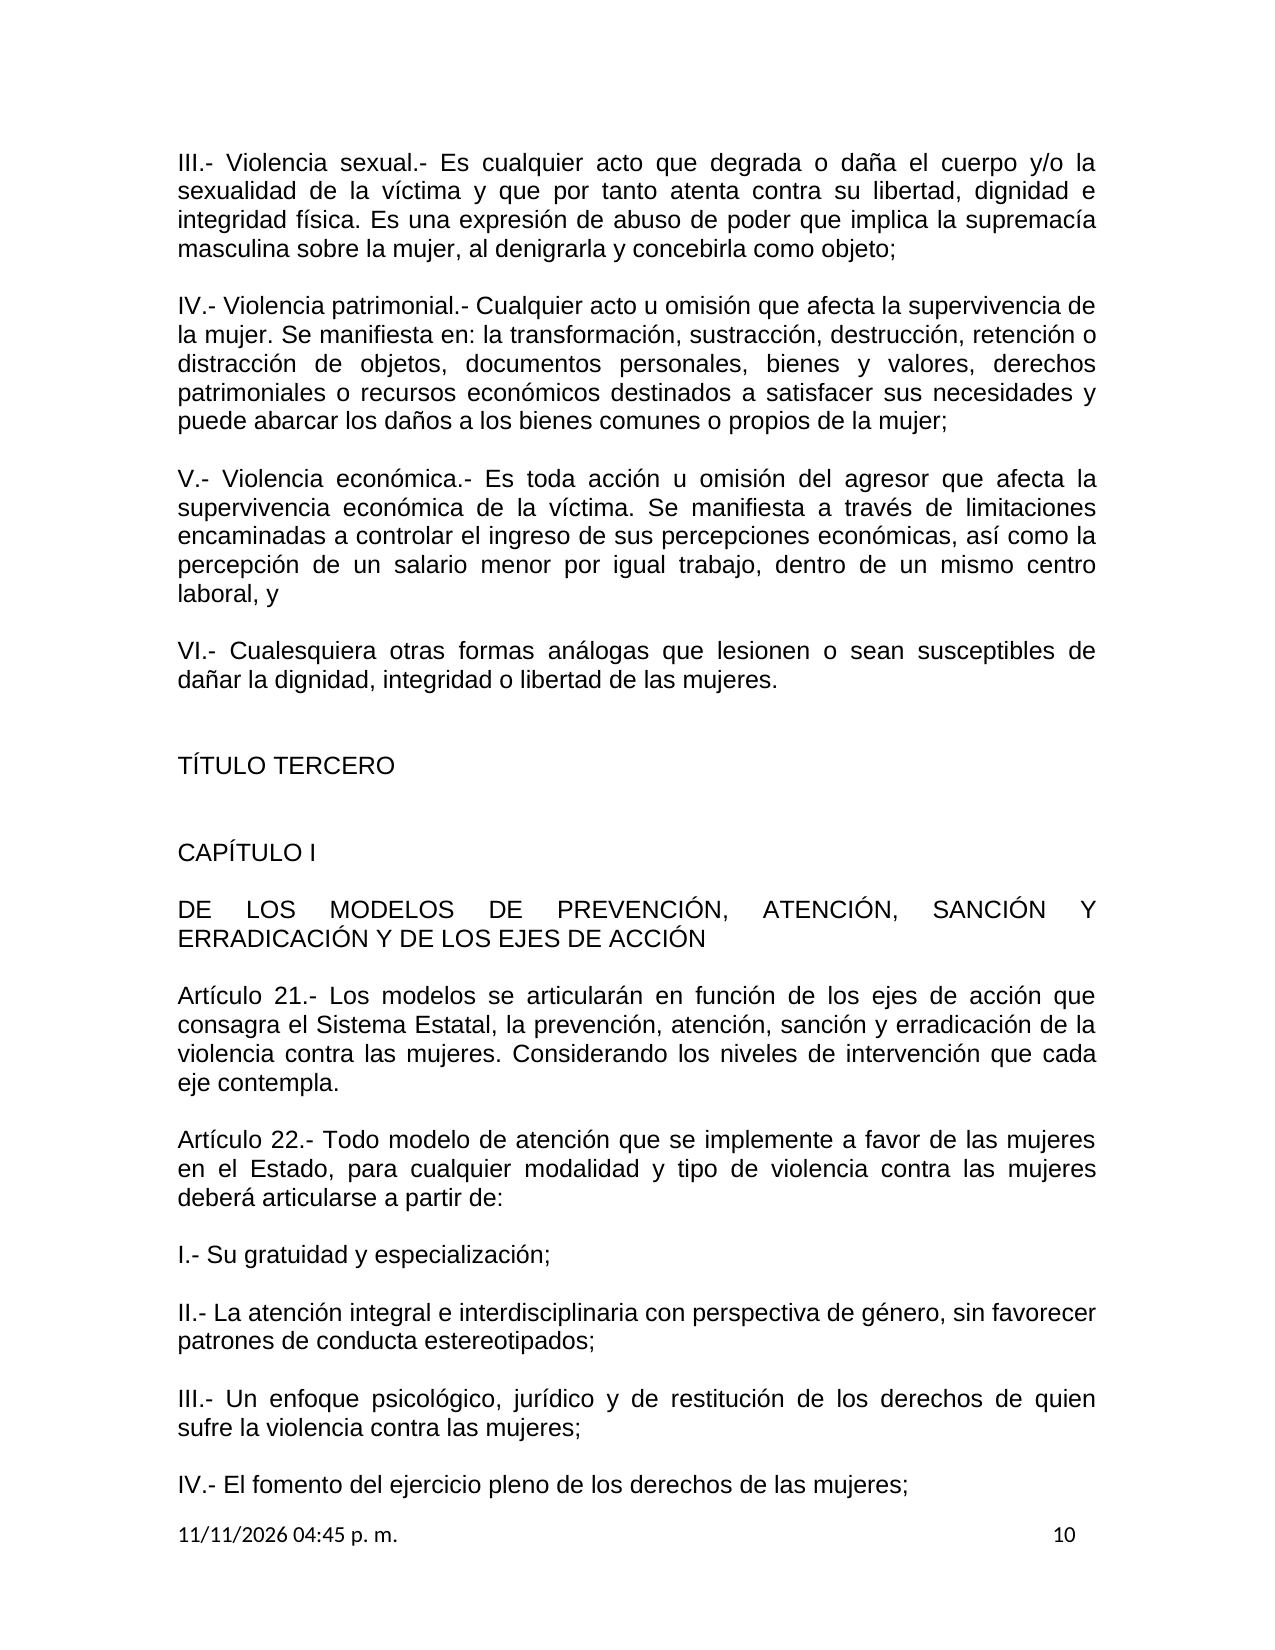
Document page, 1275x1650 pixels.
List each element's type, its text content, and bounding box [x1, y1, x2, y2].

text IV.- El fomento del ejercicio pleno de los derechos de las mujeres; [177, 1470, 1098, 1499]
text Artículo 21.- Los modelos se articularán en función de los ejes de acción que consagra el Sistema Estatal, la prevención, atención, sanción y erradicación de la violencia contra las mujeres. Considerando los niveles de intervención que cada eje contempla. [177, 981, 1098, 1096]
text I.- Su gratuidad y especialización; [177, 1240, 1098, 1269]
text Artículo 22.- Todo modelo de atención que se implemente a favor de las mujeres en el Estado, para cualquier modalidad y tipo de violencia contra las mujeres deberá articularse a partir de: [177, 1125, 1098, 1211]
text III.- Un enfoque psicológico, jurídico y de restitución de los derechos de quien sufre la violencia contra las mujeres; [177, 1384, 1098, 1441]
text VI.- Cualesquiera otras formas análogas que lesionen o sean susceptibles de dañar la dignidad, integridad o libertad de las mujeres. [177, 636, 1098, 694]
text II.- La atención integral e interdisciplinaria con perspectiva de género, sin favorecer patrones de conducta estereotipados; [177, 1298, 1098, 1355]
text III.- Violencia sexual.- Es cualquier acto que degrada o daña el cuerpo y/o la sexualidad de la víctima y que por tanto atenta contra su libertad, dignidad e integridad física. Es una expresión de abuso de poder que implica la supremacía masculina sobre la mujer, al denigrarla y concebirla como objeto; [177, 148, 1098, 263]
text IV.- Violencia patrimonial.- Cualquier acto u omisión que afecta la supervivencia de la mujer. Se manifiesta en: la transformación, sustracción, destrucción, retención o distracción de objetos, documentos personales, bienes y valores, derechos patrimoniales o recursos económicos destinados a satisfacer sus necesidades y puede abarcar los daños a los bienes comunes o propios de la mujer; [177, 291, 1098, 435]
text V.- Violencia económica.- Es toda acción u omisión del agresor que afecta la supervivencia económica de la víctima. Se manifiesta a través de limitaciones encaminadas a controlar el ingreso de sus percepciones económicas, así como la percepción de un salario menor por igual trabajo, dentro de un mismo centro laboral, y [177, 464, 1098, 608]
text TÍTULO TERCERO [177, 751, 1098, 780]
text DE LOS MODELOS DE PREVENCIÓN, ATENCIÓN, SANCIÓN Y ERRADICACIÓN Y DE LOS EJES DE ACCIÓN [177, 895, 1098, 953]
text CAPÍTULO I [177, 838, 1098, 866]
